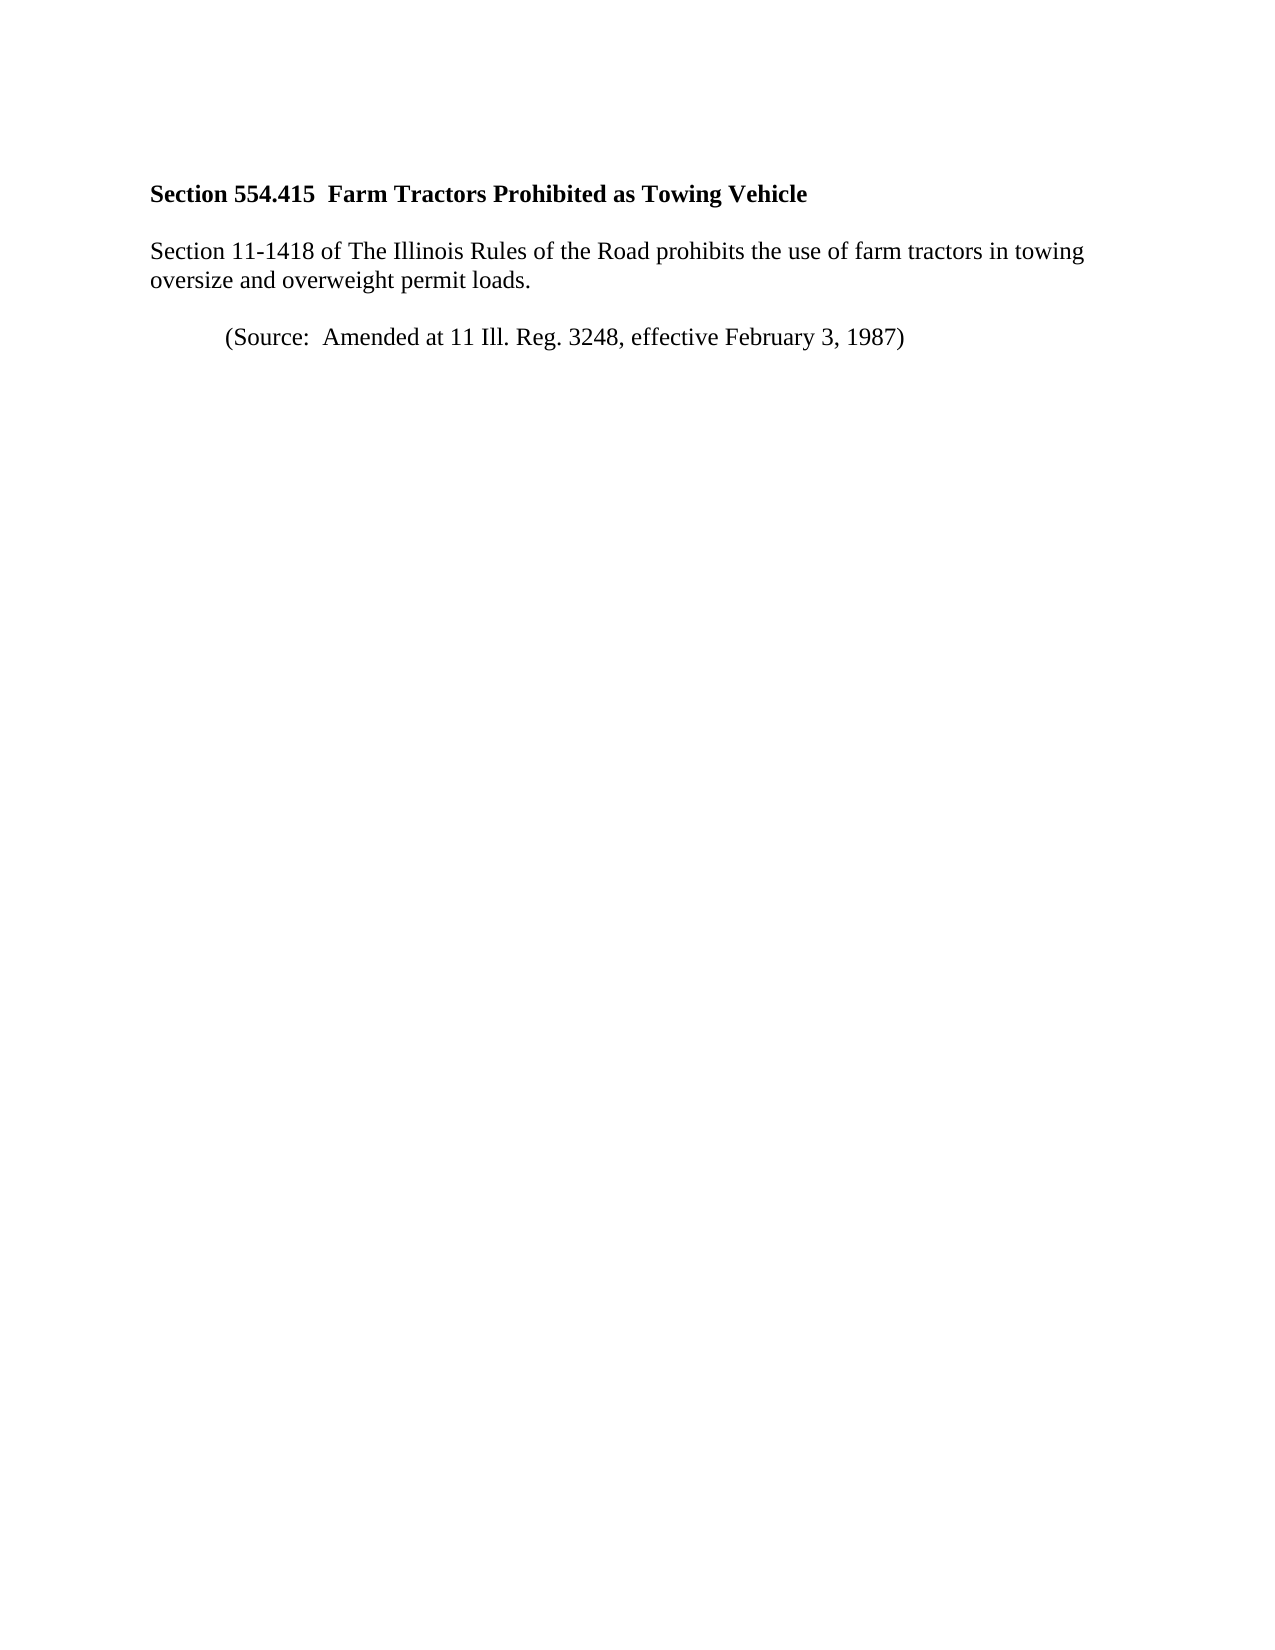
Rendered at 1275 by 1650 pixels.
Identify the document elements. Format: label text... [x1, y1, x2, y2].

text (Source: Amended at 11 Ill. Reg. 3248, effective February 3, 1987) [225, 322, 1125, 351]
text Section 554.415 Farm Tractors Prohibited as Towing Vehicle [150, 179, 1125, 207]
text Section 11-1418 of The Illinois Rules of the Road prohibits the use of farm tractors in towing oversize and overweight permit loads. [150, 236, 1125, 294]
